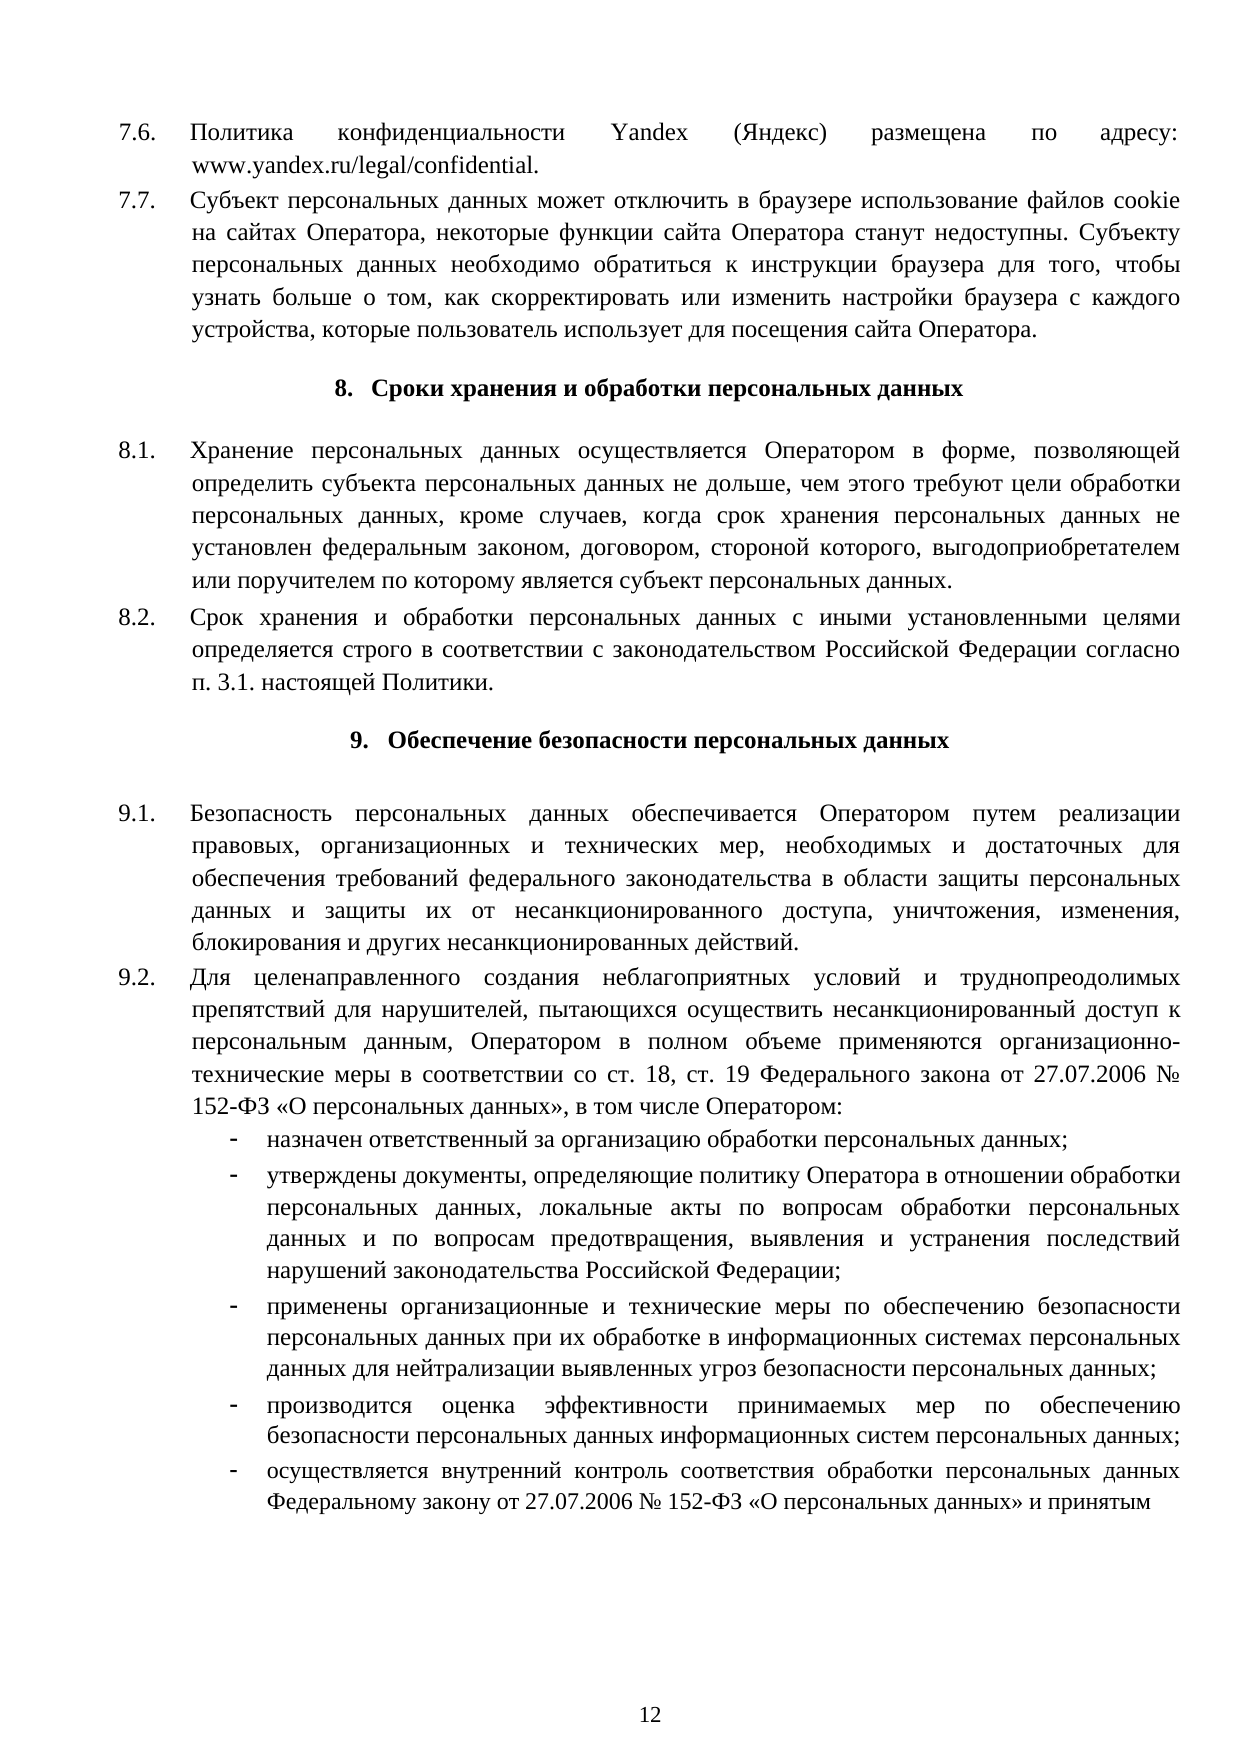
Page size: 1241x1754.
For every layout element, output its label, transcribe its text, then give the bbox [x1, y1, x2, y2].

text 7.7. Субъект персональных данных может отключить в браузере использование файлов cookie на сайтах Оператора, некоторые функции сайта Оператора станут недоступны. Субъекту персональных данных необходимо обратиться к инструкции браузера для того, чтобы узнать больше о том, как скорректировать или изменить настройки браузера с каждого устройства, которые пользователь использует для посещения сайта Оператора. [118, 185, 1181, 343]
list применены организационные и технические меры по обеспечению безопасности персональных данных при их обработке в информационных системах персональных данных для нейтрализации выявленных угроз безопасности персональных данных; [229, 1291, 1181, 1382]
text 8.1. Хранение персональных данных осуществляется Оператором в форме, позволяющей определить субъекта персональных данных не дольше, чем этого требуют цели обработки персональных данных, кроме случаев, когда срок хранения персональных данных не установлен федеральным законом, договором, стороной которого, выгодоприобретателем или поручителем по которому является субъект персональных данных. [118, 435, 1181, 593]
list производится оценка эффективности принимаемых мер по обеспечению безопасности персональных данных информационных систем персональных данных; [229, 1390, 1181, 1449]
text 8.2. Срок хранения и обработки персональных данных с иными установленными целями определяется строго в соответствии с законодательством Российской Федерации согласно п. 3.1. настоящей Политики. [118, 602, 1181, 696]
text 9.2. Для целенаправленного создания неблагоприятных условий и труднопреодолимых препятствий для нарушителей, пытающихся осуществить несанкционированный доступ к персональным данным, Оператором в полном объеме применяются организационно-технические меры в соответствии со ст. 18, ст. 19 Федерального закона от 27.07.2006 № 152-ФЗ «О персональных данных», в том числе Оператором: [118, 962, 1181, 1120]
text www.yandex.ru/legal/confidential. [192, 151, 1181, 179]
list Сроки хранения и обработки персональных данных [334, 373, 1181, 401]
list назначен ответственный за организацию обработки персональных данных; [229, 1124, 1181, 1153]
list утверждены документы, определяющие политику Оператора в отношении обработки персональных данных, локальные акты по вопросам обработки персональных данных и по вопросам предотвращения, выявления и устранения последствий нарушений законодательства Российской Федерации; [229, 1160, 1181, 1284]
text 9.1. Безопасность персональных данных обеспечивается Оператором путем реализации правовых, организационных и технических мер, необходимых и достаточных для обеспечения требований федерального законодательства в области защиты персональных данных и защиты их от несанкционированного доступа, уничтожения, изменения, блокирования и других несанкционированных действий. [118, 798, 1181, 956]
text 7.6. Политика конфиденциальности Yandex (Яндекс) размещена по адресу: [119, 117, 1181, 146]
list Обеспечение безопасности персональных данных [350, 725, 1181, 754]
list осуществляется внутренний контроль соответствия обработки персональных данных Федеральному закону от 27.07.2006 № 152-ФЗ «О персональных данных» и принятым [229, 1456, 1181, 1514]
